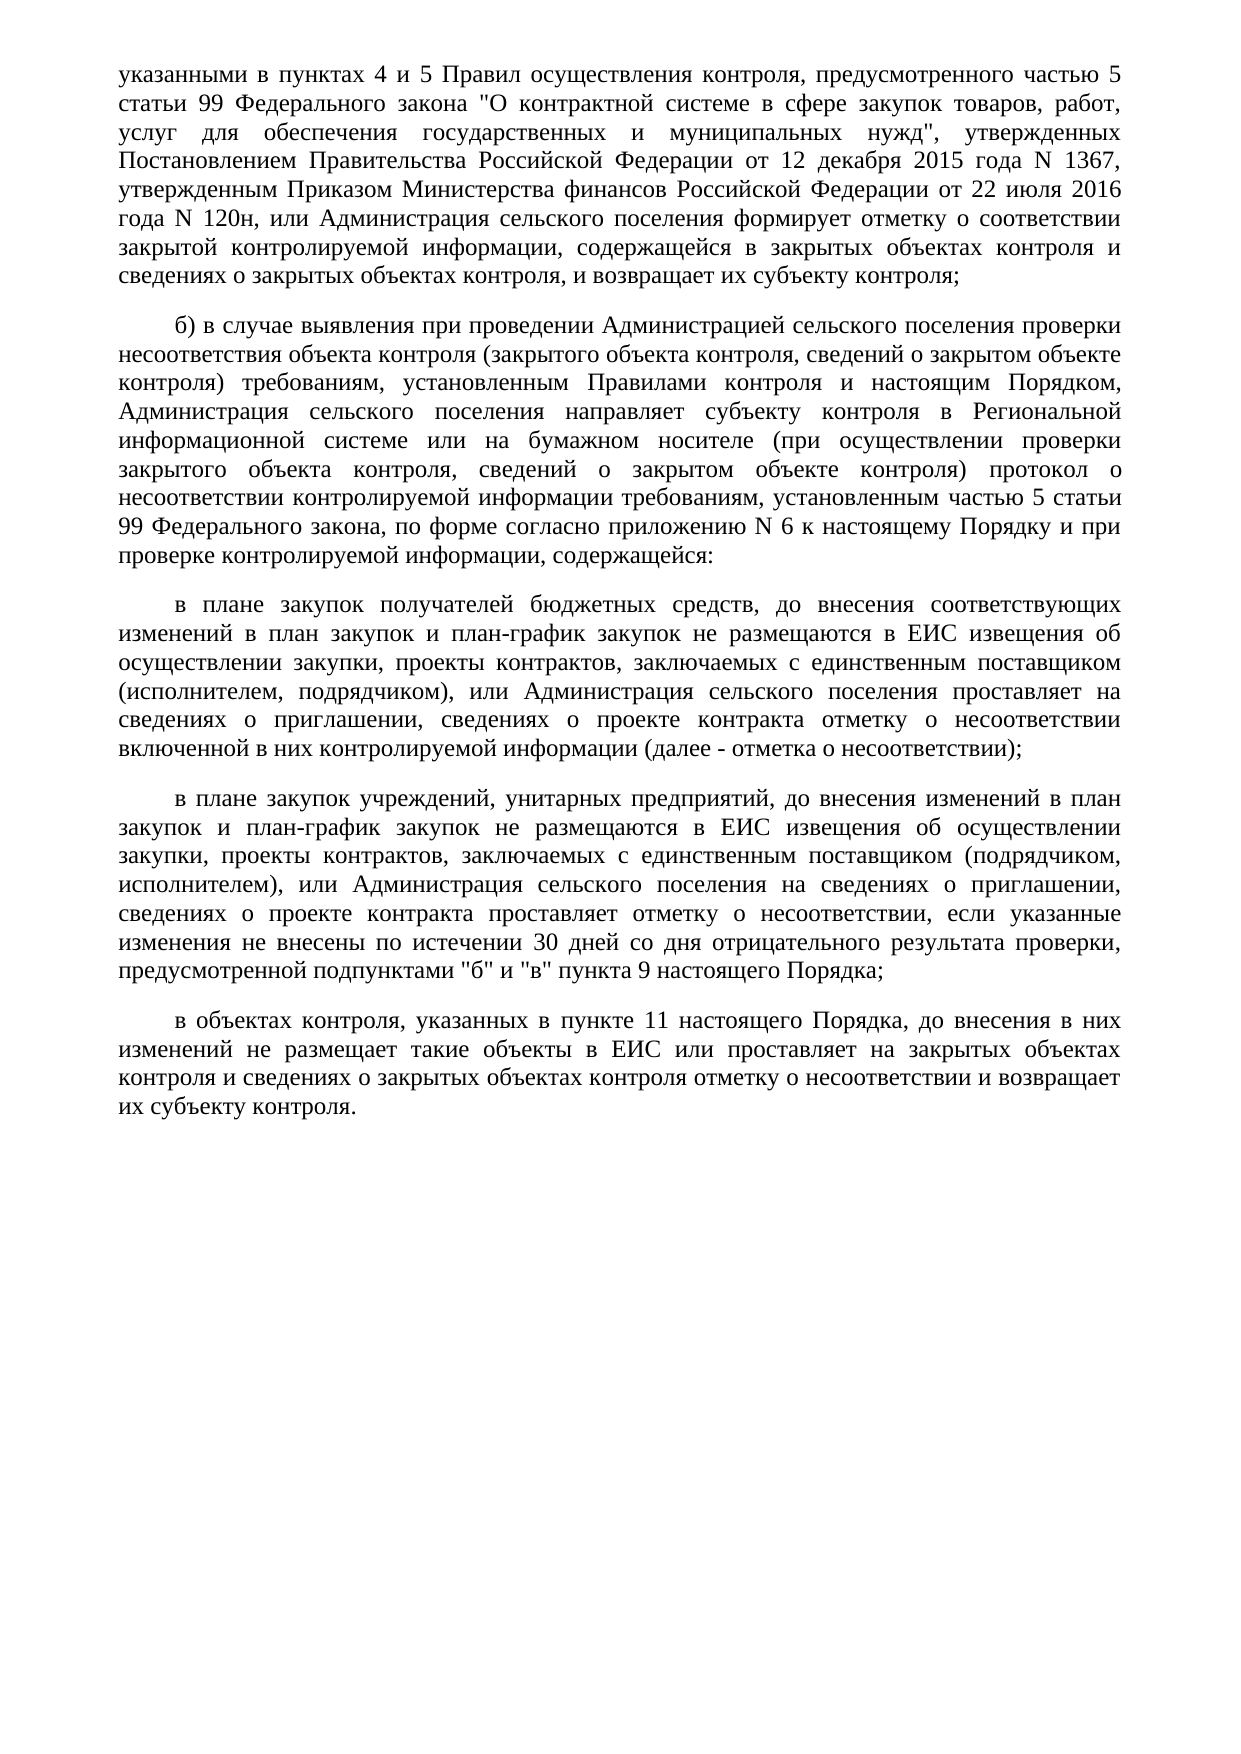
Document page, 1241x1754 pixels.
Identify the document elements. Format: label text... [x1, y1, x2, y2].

text б) в случае выявления при проведении Администрацией сельского поселения проверки несоответствия объекта контроля (закрытого объекта контроля, сведений о закрытом объекте контроля) требованиям, установленным Правилами контроля и настоящим Порядком, Администрация сельского поселения направляет субъекту контроля в Региональной информационной системе или на бумажном носителе (при осуществлении проверки закрытого объекта контроля, сведений о закрытом объекте контроля) протокол о несоответствии контролируемой информации требованиям, установленным частью 5 статьи 99 Федерального закона, по форме согласно приложению N 6 к настоящему Порядку и при проверке контролируемой информации, содержащейся: [118, 310, 1122, 569]
text в плане закупок получателей бюджетных средств, до внесения соответствующих изменений в план закупок и план-график закупок не размещаются в ЕИС извещения об осуществлении закупки, проекты контрактов, заключаемых с единственным поставщиком (исполнителем, подрядчиком), или Администрация сельского поселения проставляет на сведениях о приглашении, сведениях о проекте контракта отметку о несоответствии включенной в них контролируемой информации (далее - отметка о несоответствии); [118, 589, 1122, 762]
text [118, 59, 1122, 289]
text в объектах контроля, указанных в пункте 11 настоящего Порядка, до внесения в них изменений не размещает такие объекты в ЕИС или проставляет на закрытых объектах контроля и сведениях о закрытых объектах контроля отметку о несоответствии и возвращает их субъекту контроля. [118, 1005, 1122, 1120]
text в плане закупок учреждений, унитарных предприятий, до внесения изменений в план закупок и план-график закупок не размещаются в ЕИС извещения об осуществлении закупки, проекты контрактов, заключаемых с единственным поставщиком (подрядчиком, исполнителем), или Администрация сельского поселения на сведениях о приглашении, сведениях о проекте контракта проставляет отметку о несоответствии, если указанные изменения не внесены по истечении 30 дней со дня отрицательного результата проверки, предусмотренной подпунктами "б" и "в" пункта 9 настоящего Порядка; [118, 783, 1122, 984]
